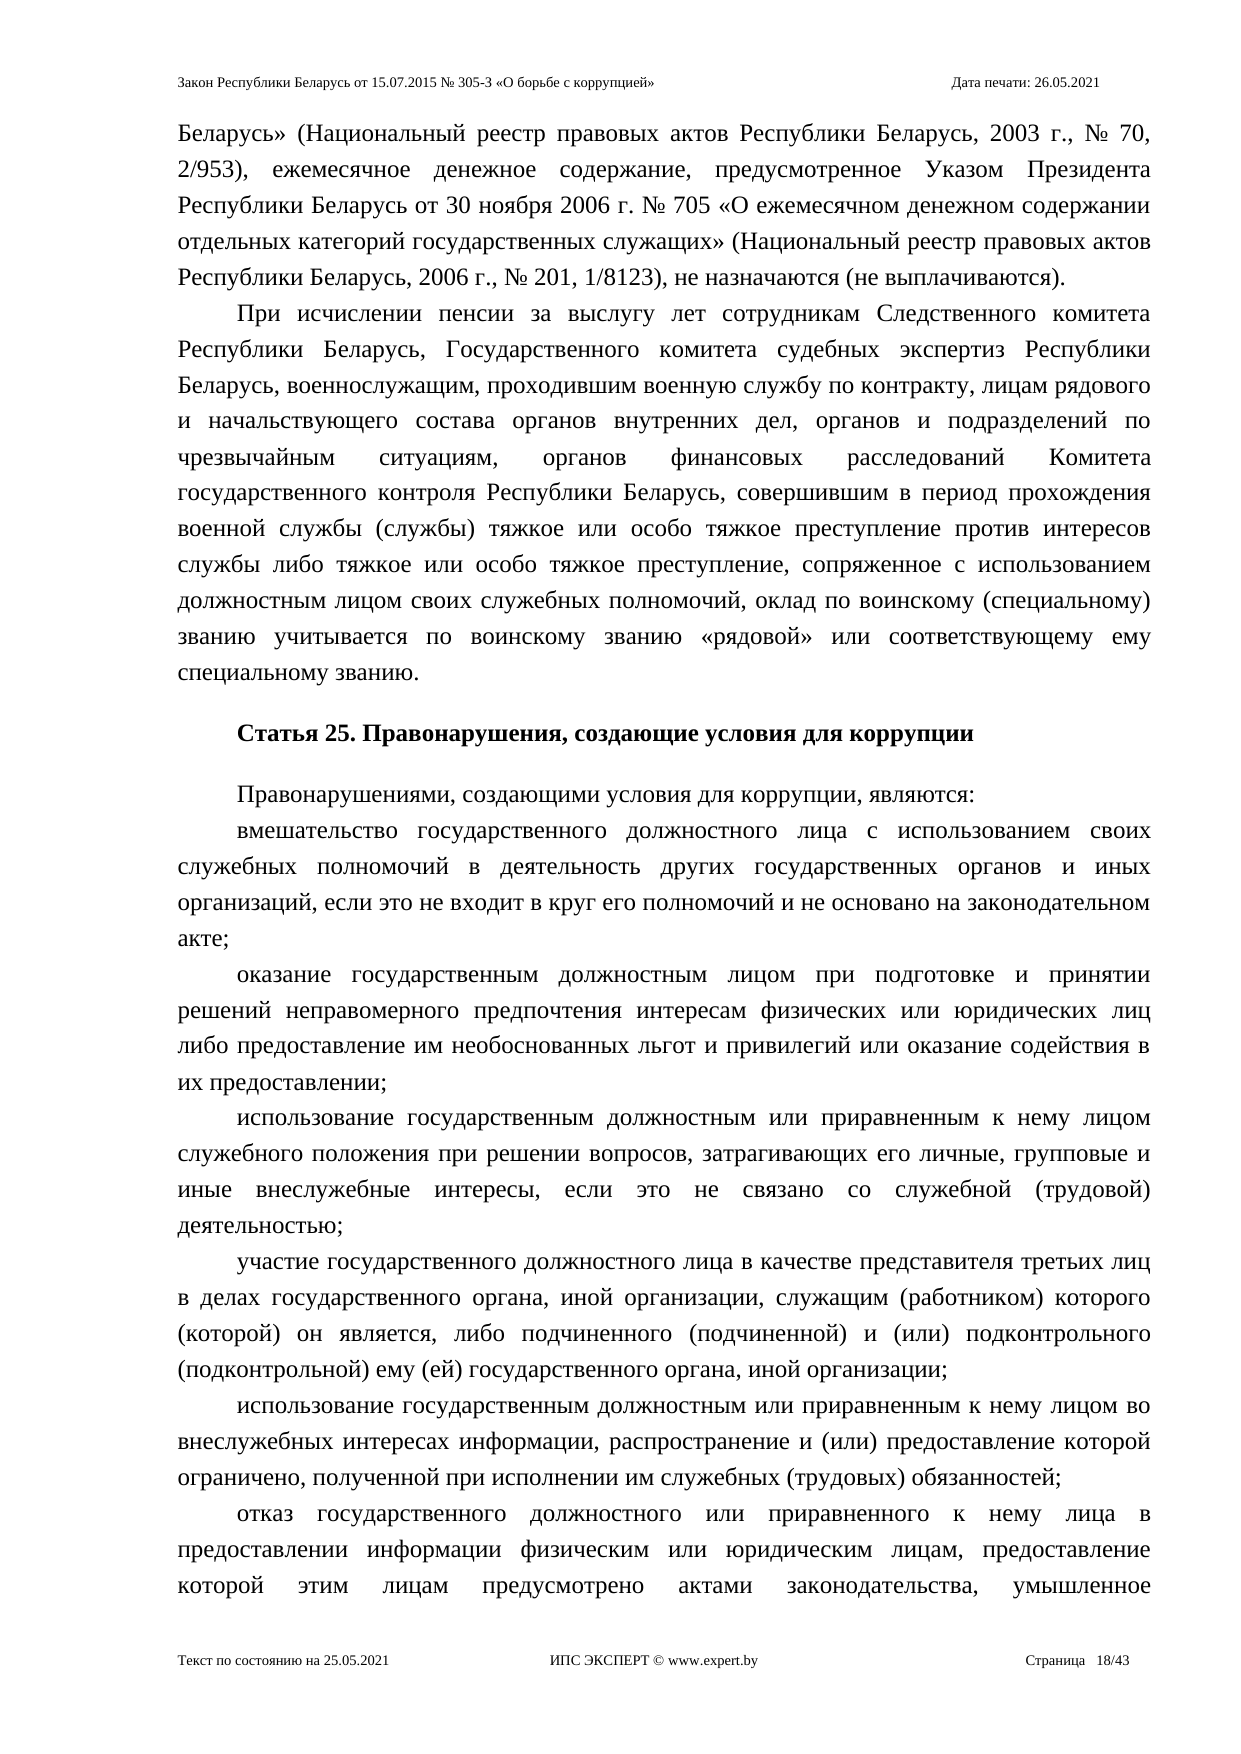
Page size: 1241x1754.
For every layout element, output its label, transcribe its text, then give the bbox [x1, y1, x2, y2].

text При исчислении пенсии за выслугу лет сотрудникам Следственного комитета Республики Беларусь, Государственного комитета судебных экспертиз Республики Беларусь, военнослужащим, проходившим военную службу по контракту, лицам рядового и начальствующего состава органов внутренних дел, органов и подразделений по чрезвычайным ситуациям, органов финансовых расследований Комитета государственного контроля Республики Беларусь, совершившим в период прохождения военной службы (службы) тяжкое или особо тяжкое преступление против интересов службы либо тяжкое или особо тяжкое преступление, сопряженное с использованием должностным лицом своих служебных полномочий, оклад по воинскому (специальному) званию учитывается по воинскому званию «рядовой» или соответствующему ему специальному званию. [177, 298, 1152, 686]
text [177, 1498, 1152, 1598]
text участие государственного должностного лица в качестве представителя третьих лиц в делах государственного органа, иной организации, служащим (работником) которого (которой) он является, либо подчиненного (подчиненной) и (или) подконтрольного (подконтрольной) ему (ей) государственного органа, иной организации; [177, 1246, 1152, 1383]
text использование государственным должностным или приравненным к нему лицом служебного положения при решении вопросов, затрагивающих его личные, групповые и иные внеслужебные интересы, если это не связано со служебной (трудовой) деятельностью; [177, 1102, 1152, 1239]
text вмешательство государственного должностного лица с использованием своих служебных полномочий в деятельность других государственных органов и иных организаций, если это не входит в круг его полномочий и не основано на законодательном акте; [177, 815, 1152, 952]
text оказание государственным должностным лицом при подготовке и принятии решений неправомерного предпочтения интересам физических или юридических лиц либо предоставление им необоснованных льгот и привилегий или оказание содействия в их предоставлении; [177, 959, 1152, 1095]
text использование государственным должностным или приравненным к нему лицом во внеслужебных интересах информации, распространение и (или) предоставление которой ограничено, полученной при исполнении им служебных (трудовых) обязанностей; [177, 1390, 1152, 1491]
text Статья 25. Правонарушения, создающие условия для коррупции [237, 718, 1152, 747]
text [177, 118, 1152, 291]
text Правонарушениями, создающими условия для коррупции, являются: [177, 779, 1152, 808]
